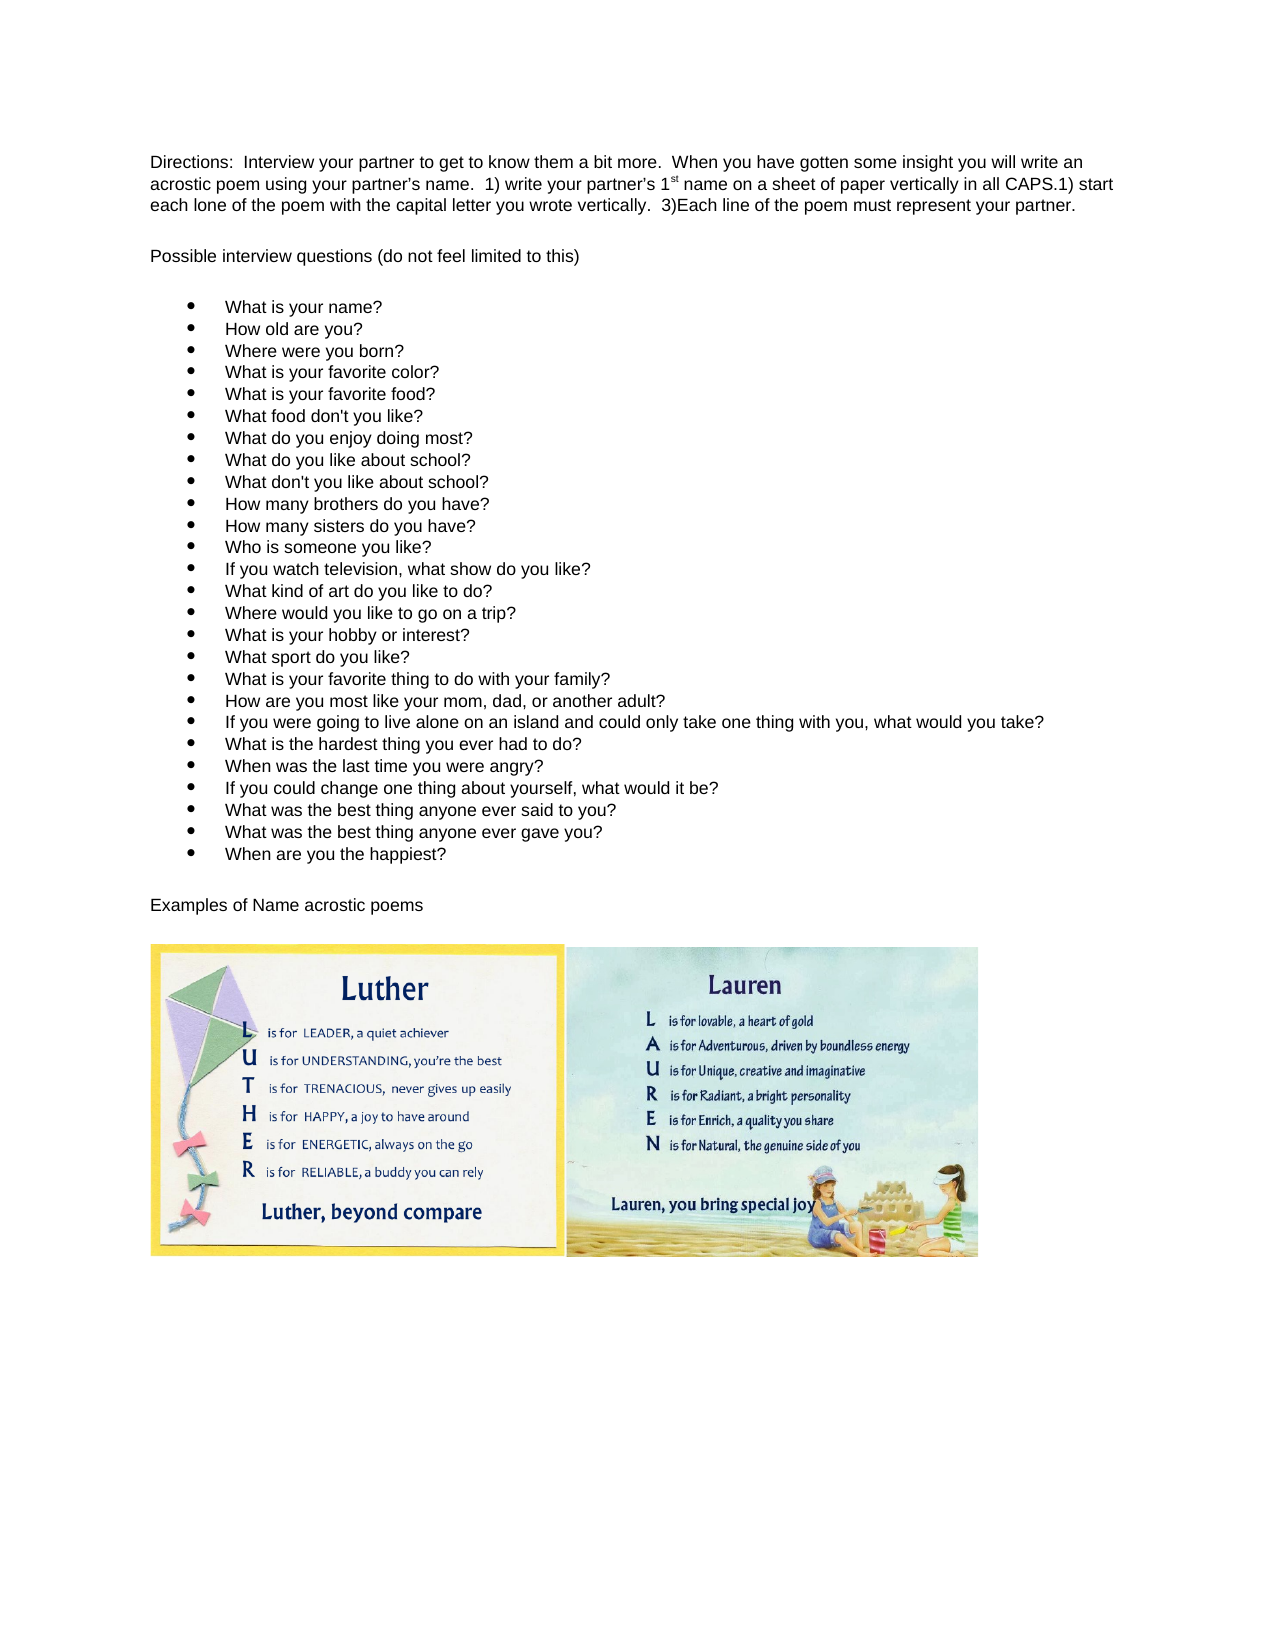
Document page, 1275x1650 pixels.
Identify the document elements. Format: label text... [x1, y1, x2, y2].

list What is the hardest thing you ever had to do? [187, 733, 1125, 755]
picture [150, 944, 979, 1257]
list Where would you like to go on a trip? [187, 602, 1125, 624]
list How many sisters do you have? [187, 514, 1125, 536]
list What kind of art do you like to do? [187, 580, 1125, 602]
list How many brothers do you have? [187, 493, 1125, 514]
list What is your favorite thing to do with your family? [187, 668, 1125, 689]
text Examples of Name acrostic poems [150, 894, 1125, 916]
list What was the best thing anyone ever gave you? [187, 821, 1125, 843]
list What is your favorite food? [187, 383, 1125, 405]
list What food don't you like? [187, 405, 1125, 427]
list What do you enjoy doing most? [187, 427, 1125, 449]
list If you were going to live alone on an island and could only take one thing with you, what would you take? [187, 711, 1125, 733]
list Who is someone you like? [187, 536, 1125, 558]
list If you watch television, what show do you like? [187, 558, 1125, 580]
list How old are you? [187, 318, 1125, 339]
list If you could change one thing about yourself, what would it be? [187, 777, 1125, 799]
list What is your hobby or interest? [187, 624, 1125, 646]
list What was the best thing anyone ever said to you? [187, 799, 1125, 821]
list Where were you born? [187, 339, 1125, 361]
list What don't you like about school? [187, 471, 1125, 493]
list When was the last time you were angry? [187, 755, 1125, 777]
list What sport do you like? [187, 646, 1125, 668]
text Possible interview questions (do not feel limited to this) [150, 245, 1125, 267]
list What is your name? [187, 296, 1125, 318]
list How are you most like your mom, dad, or another adult? [187, 689, 1125, 711]
text Directions: Interview your partner to get to know them a bit more. When you have gotten some insight you will write an acrostic poem using your partner’s name. 1) write your partner’s 1st name on a sheet of paper vertically in all CAPS.1) start each lone of the poem with the capital letter you wrote vertically. 3)Each line of the poem must represent your partner. [150, 150, 1125, 216]
list When are you the happiest? [187, 843, 1125, 864]
list What is your favorite color? [187, 361, 1125, 383]
list What do you like about school? [187, 449, 1125, 471]
